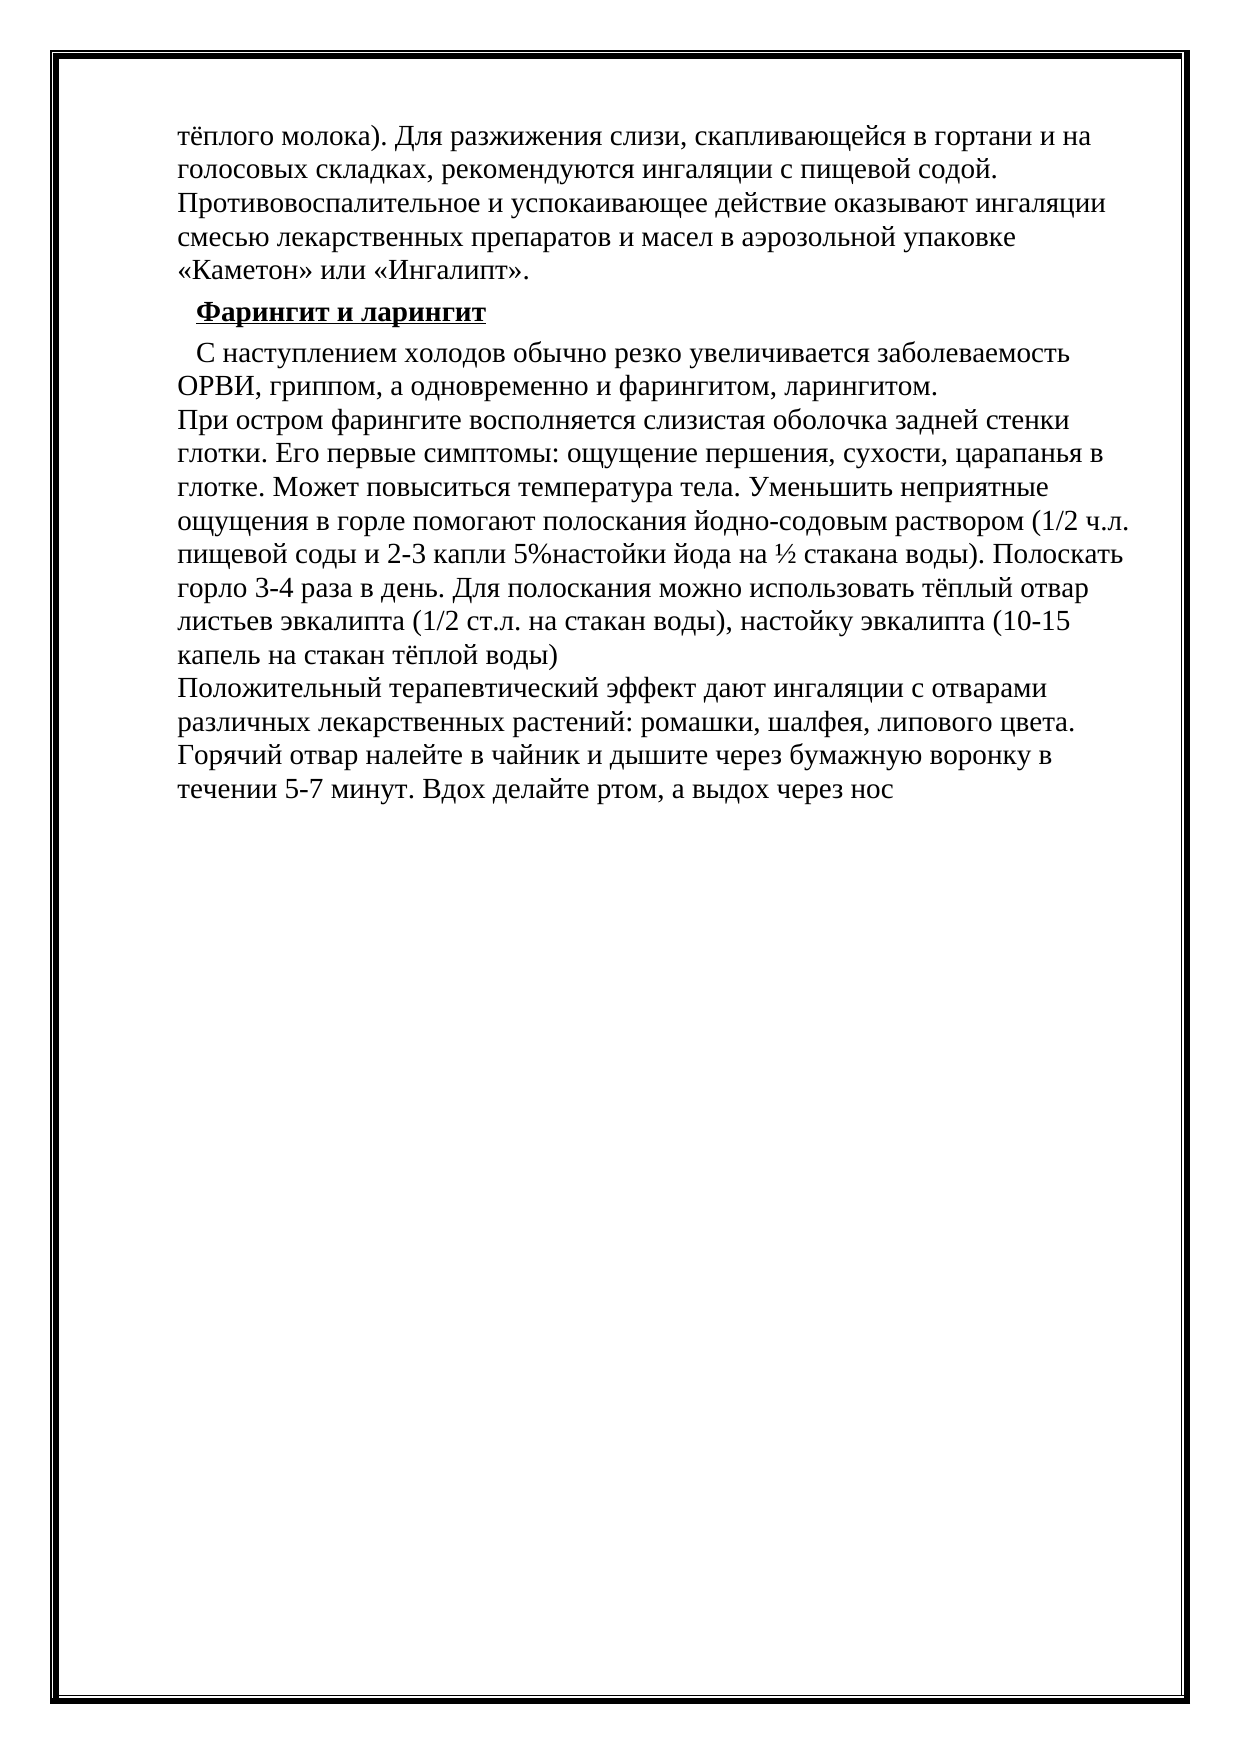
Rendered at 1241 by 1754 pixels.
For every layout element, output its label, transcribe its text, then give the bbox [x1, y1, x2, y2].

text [177, 118, 1152, 286]
text С наступлением холодов обычно резко увеличивается заболеваемость ОРВИ, гриппом, а одновременно и фарингитом, ларингитом. При остром фарингите восполняется слизистая оболочка задней стенки глотки. Его первые симптомы: ощущение першения, сухости, царапанья в глотке. Может повыситься температура тела. Уменьшить неприятные ощущения в горле помогают полоскания йодно-содовым раствором (1/2 ч.л. пищевой соды и 2-3 капли 5%настойки йода на ½ стакана воды). Полоскать горло 3-4 раза в день. Для полоскания можно использовать тёплый отвар листьев эвкалипта (1/2 ст.л. на стакан воды), настойку эвкалипта (10-15 капель на стакан тёплой воды) Положительный терапевтический эффект дают ингаляции с отварами различных лекарственных растений: ромашки, шалфея, липового цвета. Горячий отвар налейте в чайник и дышите через бумажную воронку в течении 5-7 минут. Вдох делайте ртом, а выдох через нос [177, 335, 1152, 804]
text Фарингит и ларингит [177, 294, 1152, 327]
